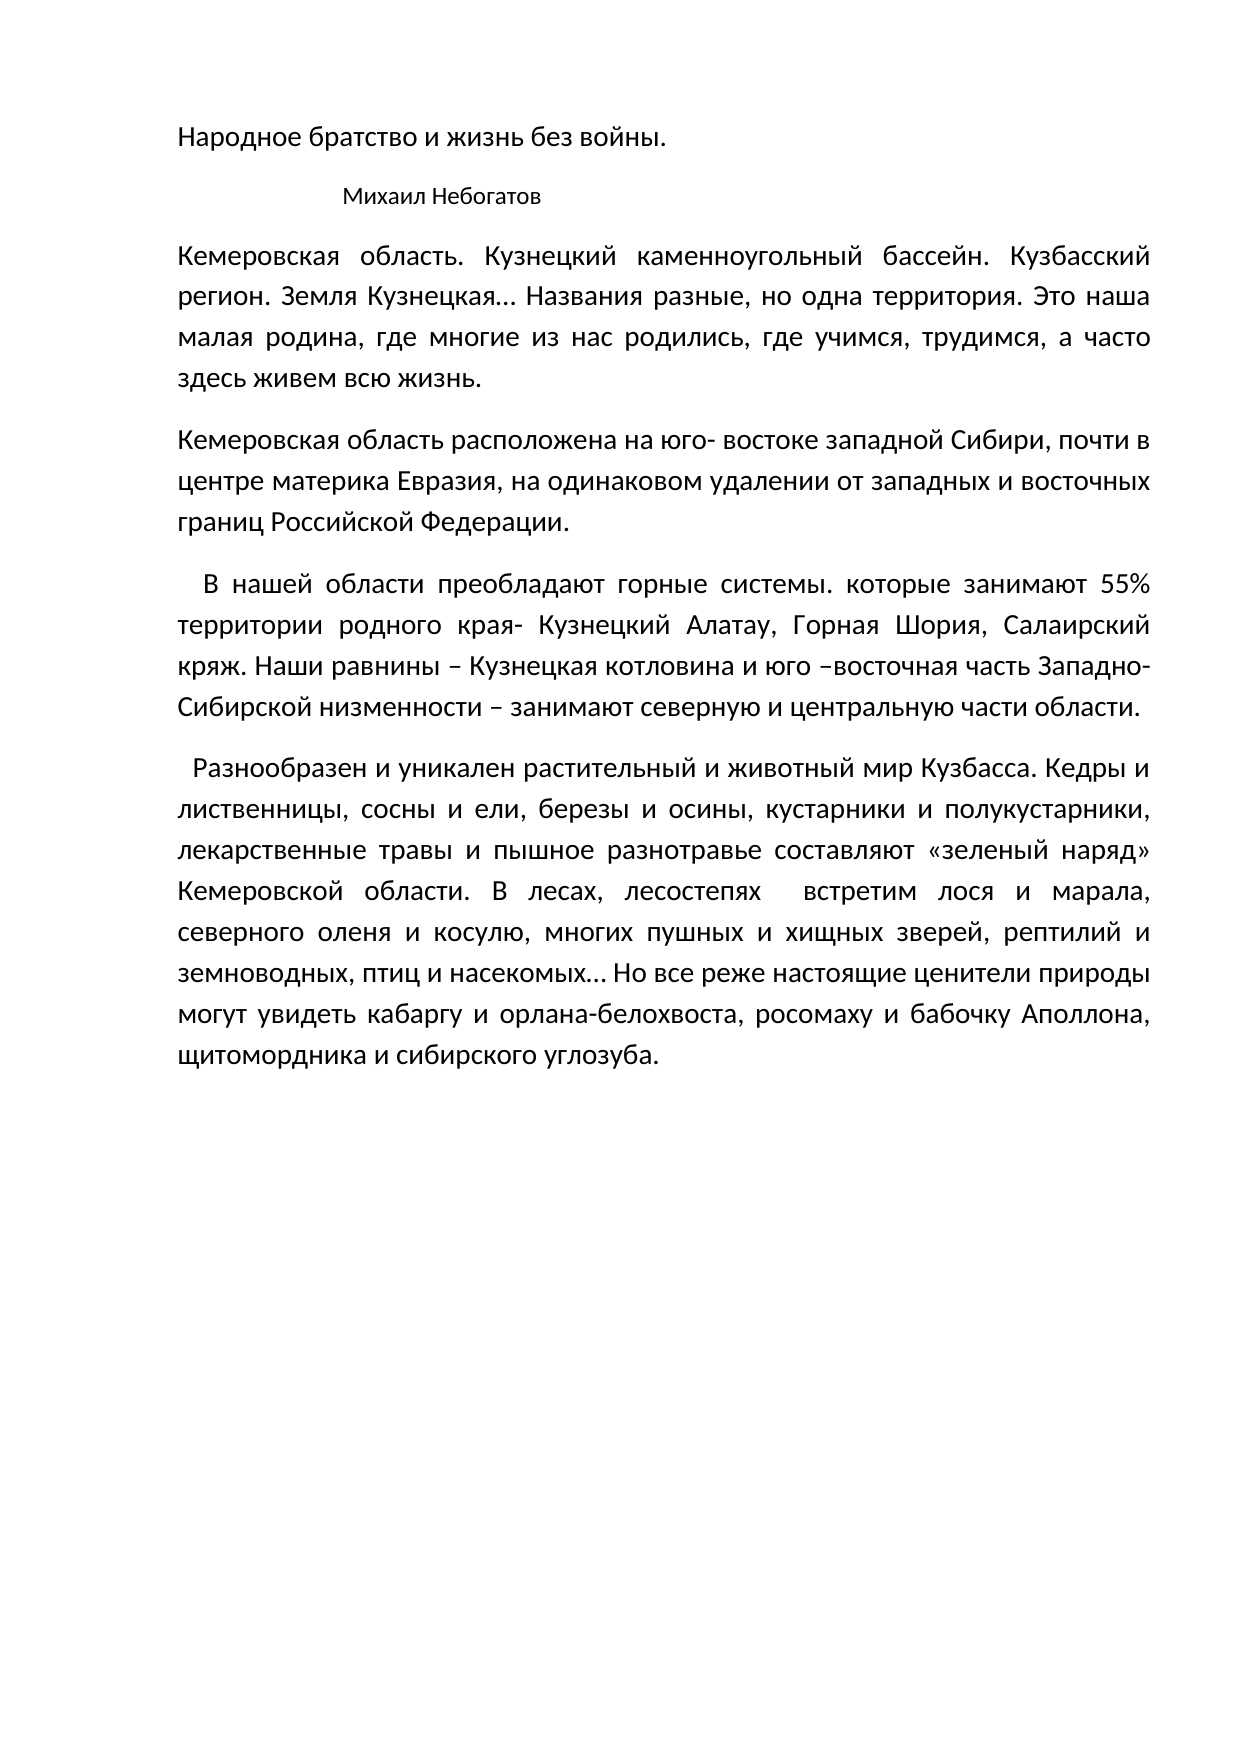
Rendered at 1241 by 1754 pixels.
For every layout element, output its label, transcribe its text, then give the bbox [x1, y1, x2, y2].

text Кемеровская область расположена на юго- востоке западной Сибири, почти в центре материка Евразия, на одинаковом удалении от западных и восточных границ Российской Федерации. [177, 421, 1152, 539]
text Михаил Небогатов [177, 180, 1152, 210]
text Народное братство и жизнь без войны. [177, 118, 1152, 154]
text В нашей области преобладают горные системы. которые занимают 55% территории родного края- Кузнецкий Алатау, Горная Шория, Салаирский кряж. Наши равнины – Кузнецкая котловина и юго –восточная часть Западно- Сибирской низменности – занимают северную и центральную части области. [177, 565, 1152, 723]
text Разнообразен и уникален растительный и животный мир Кузбасса. Кедры и лиственницы, сосны и ели, березы и осины, кустарники и полукустарники, лекарственные травы и пышное разнотравье составляют «зеленый наряд» Кемеровской области. В лесах, лесостепях встретим лося и марала, северного оленя и косулю, многих пушных и хищных зверей, рептилий и земноводных, птиц и насекомых… Но все реже настоящие ценители природы могут увидеть кабаргу и орлана-белохвоста, росомаху и бабочку Аполлона, щитомордника и сибирского углозуба. [177, 749, 1152, 1072]
text Кемеровская область. Кузнецкий каменноугольный бассейн. Кузбасский регион. Земля Кузнецкая… Названия разные, но одна территория. Это наша малая родина, где многие из нас родились, где учимся, трудимся, а часто здесь живем всю жизнь. [177, 237, 1152, 395]
